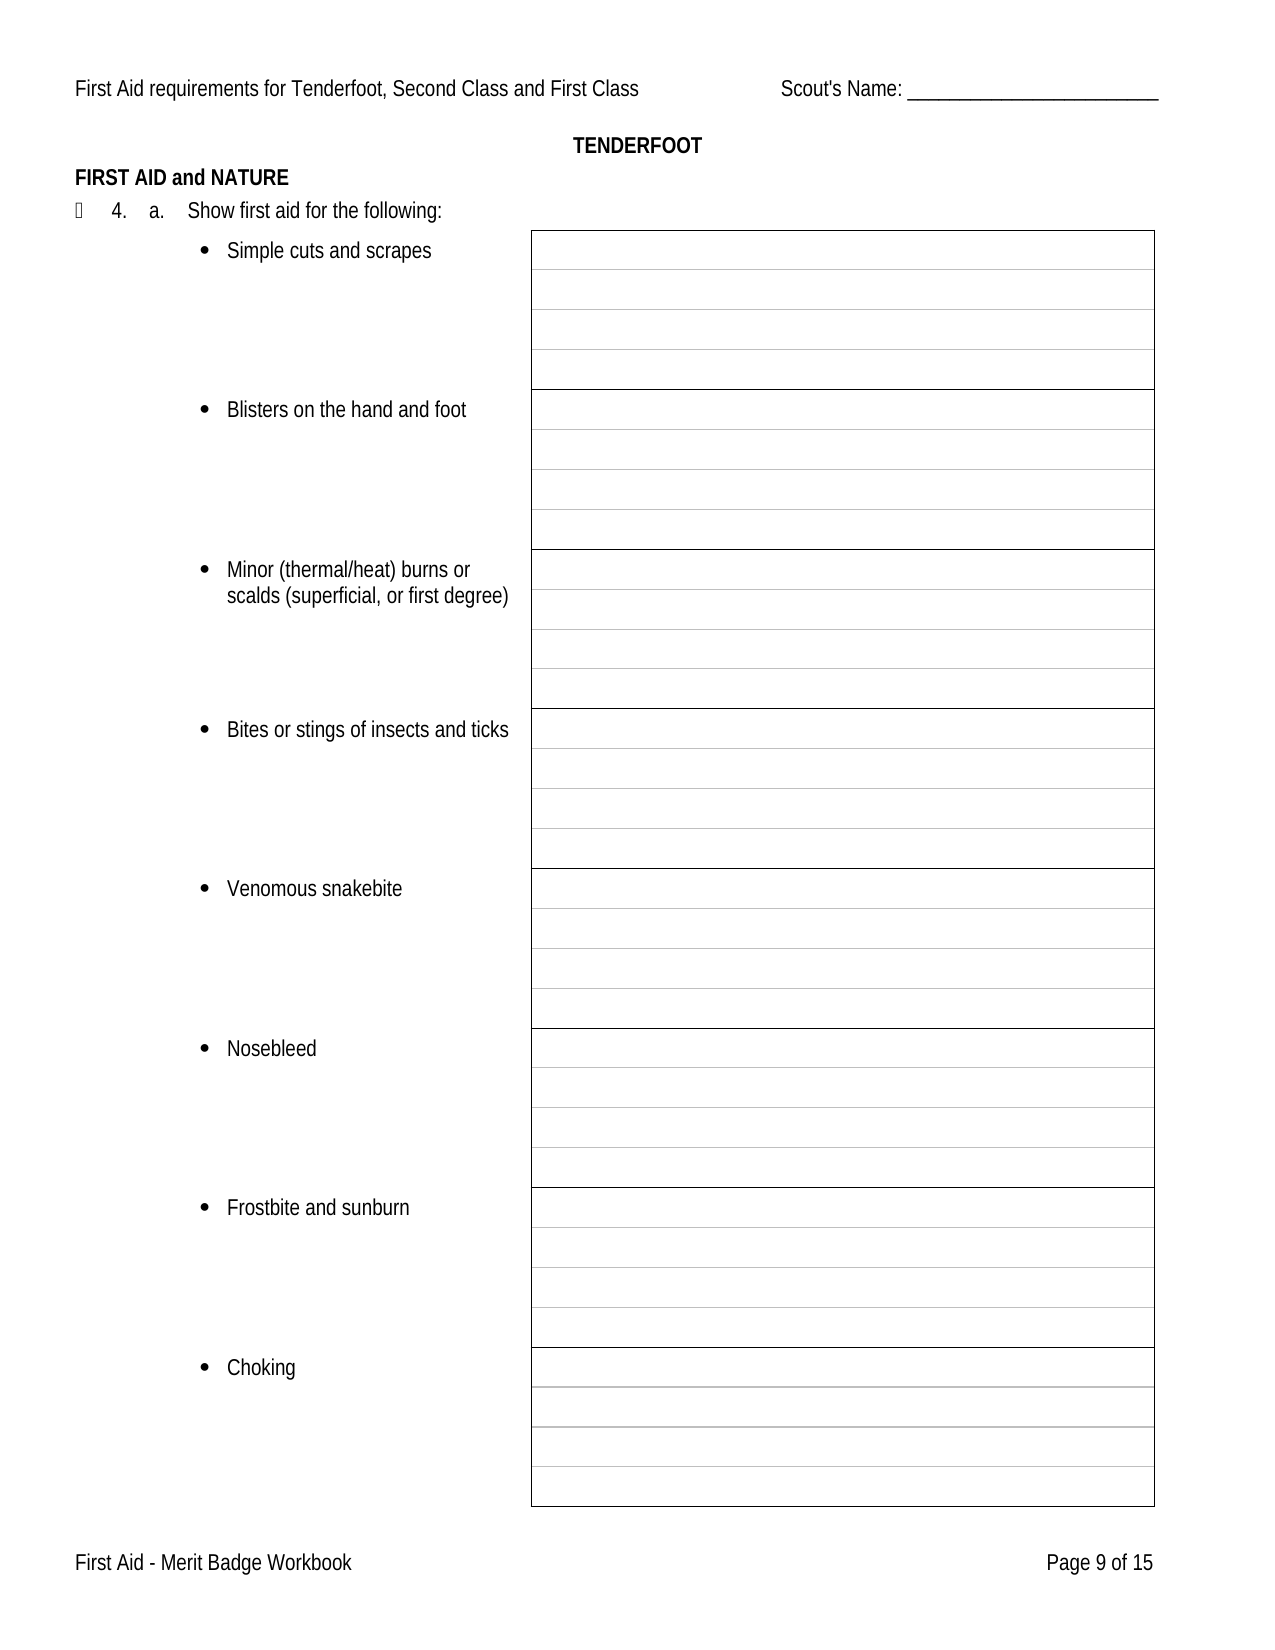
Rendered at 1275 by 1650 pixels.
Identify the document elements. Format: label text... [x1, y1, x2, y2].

text 4. a. Show first aid for the following: [75, 197, 1200, 223]
table_cell [532, 709, 1154, 748]
table_header [532, 231, 1154, 269]
table_cell [532, 749, 1154, 788]
text TENDERFOOT [75, 132, 1200, 158]
table_cell [532, 1308, 1154, 1347]
table_cell [532, 470, 1154, 509]
table_cell [532, 1467, 1154, 1506]
table_cell [532, 669, 1154, 708]
table_cell Choking [189, 1347, 531, 1506]
table_cell [532, 869, 1154, 908]
table_cell Blisters on the hand and foot [189, 389, 531, 549]
table_cell [532, 1228, 1154, 1267]
table_cell [532, 390, 1154, 429]
table_cell [532, 310, 1154, 349]
table_cell [532, 630, 1154, 668]
table_cell [532, 430, 1154, 469]
table_cell [532, 590, 1154, 628]
table_cell [532, 989, 1154, 1027]
table_cell [532, 1148, 1154, 1187]
table_cell Minor (thermal/heat) burns or scalds (superficial, or first degree) [189, 549, 531, 708]
table_cell Frostbite and sunburn [189, 1187, 531, 1347]
table_cell [532, 829, 1154, 868]
table_cell [532, 1268, 1154, 1307]
table_cell [532, 1068, 1154, 1107]
table_cell [532, 1388, 1154, 1426]
table_header Simple cuts and scrapes [189, 230, 531, 389]
table_cell [532, 1348, 1154, 1386]
text FIRST AID and NATURE [75, 164, 1200, 191]
table_cell [532, 550, 1154, 588]
table_cell [532, 1108, 1154, 1147]
table_cell [532, 1428, 1154, 1466]
table_cell [532, 1188, 1154, 1227]
table_cell [532, 1029, 1154, 1067]
table_cell [532, 949, 1154, 987]
table_cell Venomous snakebite [189, 868, 531, 1027]
table_cell Bites or stings of insects and ticks [189, 708, 531, 868]
table_cell Nosebleed [189, 1028, 531, 1187]
table_cell [532, 270, 1154, 309]
table_cell [532, 510, 1154, 549]
table_cell [532, 789, 1154, 828]
table_cell [532, 350, 1154, 389]
table_cell [532, 909, 1154, 948]
